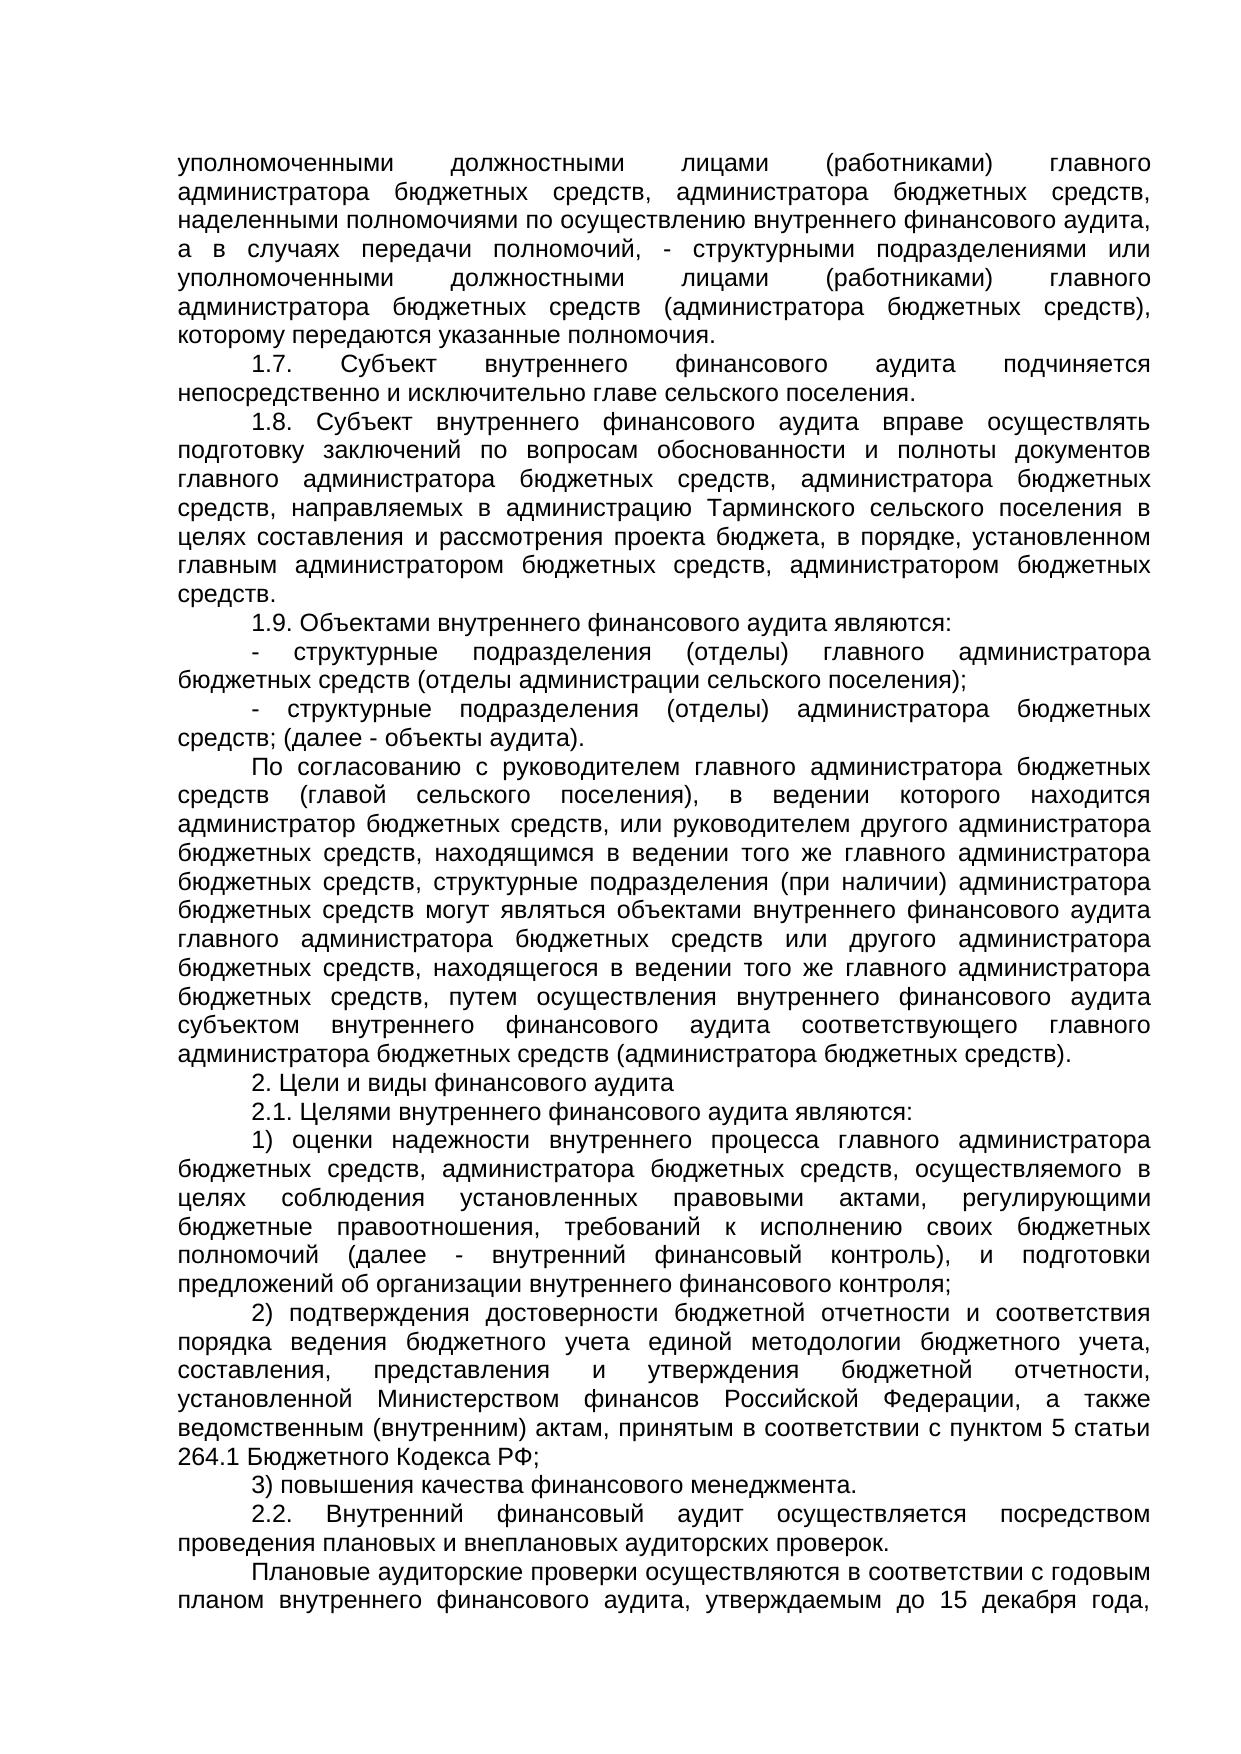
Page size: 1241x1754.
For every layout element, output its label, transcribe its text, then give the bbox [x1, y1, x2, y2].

text По согласованию с руководителем главного администратора бюджетных средств (главой сельского поселения), в ведении которого находится администратор бюджетных средств, или руководителем другого администратора бюджетных средств, находящимся в ведении того же главного администратора бюджетных средств, структурные подразделения (при наличии) администратора бюджетных средств могут являться объектами внутреннего финансового аудита главного администратора бюджетных средств или другого администратора бюджетных средств, находящегося в ведении того же главного администратора бюджетных средств, путем осуществления внутреннего финансового аудита субъектом внутреннего финансового аудита соответствующего главного администратора бюджетных средств (администратора бюджетных средств). [177, 752, 1152, 1068]
text - структурные подразделения (отделы) главного администратора бюджетных средств (отделы администрации сельского поселения); [177, 637, 1152, 694]
text 1) оценки надежности внутреннего процесса главного администратора бюджетных средств, администратора бюджетных средств, осуществляемого в целях соблюдения установленных правовыми актами, регулирующими бюджетные правоотношения, требований к исполнению своих бюджетных полномочий (далее - внутренний финансовый контроль), и подготовки предложений об организации внутреннего финансового контроля; [177, 1125, 1152, 1298]
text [177, 1557, 1152, 1614]
text 2) подтверждения достоверности бюджетной отчетности и соответствия порядка ведения бюджетного учета единой методологии бюджетного учета, составления, представления и утверждения бюджетной отчетности, установленной Министерством финансов Российской Федерации, а также ведомственным (внутренним) актам, принятым в соответствии с пунктом 5 статьи 264.1 Бюджетного Кодекса РФ; [177, 1298, 1152, 1470]
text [177, 148, 1152, 349]
text - структурные подразделения (отделы) администратора бюджетных средств; (далее - объекты аудита). [177, 694, 1152, 752]
text 3) повышения качества финансового менеджмента. [177, 1470, 1152, 1499]
text 1.9. Объектами внутреннего финансового аудита являются: [177, 608, 1152, 637]
text 2.1. Целями внутреннего финансового аудита являются: [177, 1097, 1152, 1125]
text 2. Цели и виды финансового аудита [177, 1068, 1152, 1097]
text 1.7. Субъект внутреннего финансового аудита подчиняется непосредственно и исключительно главе сельского поселения. [177, 349, 1152, 407]
text 1.8. Субъект внутреннего финансового аудита вправе осуществлять подготовку заключений по вопросам обоснованности и полноты документов главного администратора бюджетных средств, администратора бюджетных средств, направляемых в администрацию Тарминского сельского поселения в целях составления и рассмотрения проекта бюджета, в порядке, установленном главным администратором бюджетных средств, администратором бюджетных средств. [177, 407, 1152, 608]
text 2.2. Внутренний финансовый аудит осуществляется посредством проведения плановых и внеплановых аудиторских проверок. [177, 1499, 1152, 1557]
